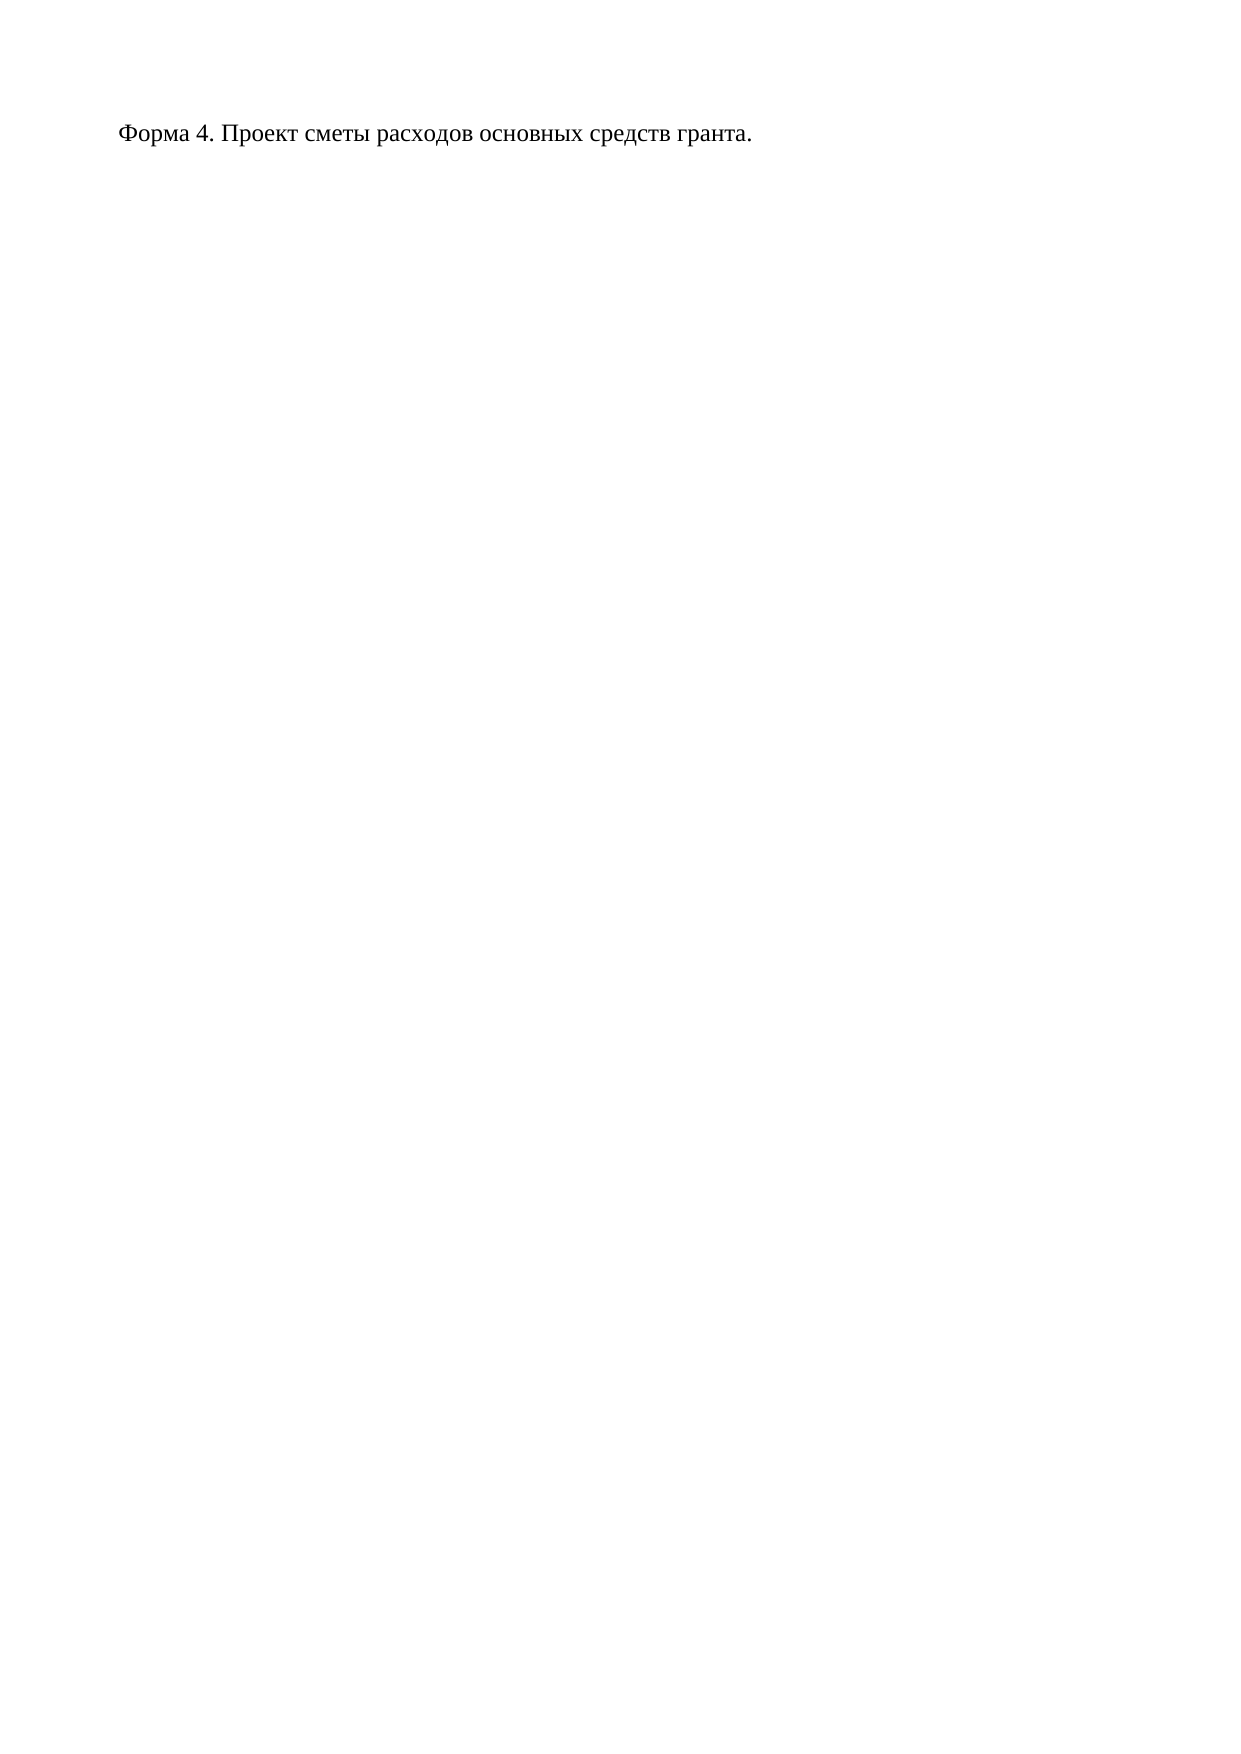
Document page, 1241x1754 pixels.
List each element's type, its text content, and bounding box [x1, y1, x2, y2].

text Форма 4. Проект сметы расходов основных средств гранта. [118, 118, 1152, 147]
